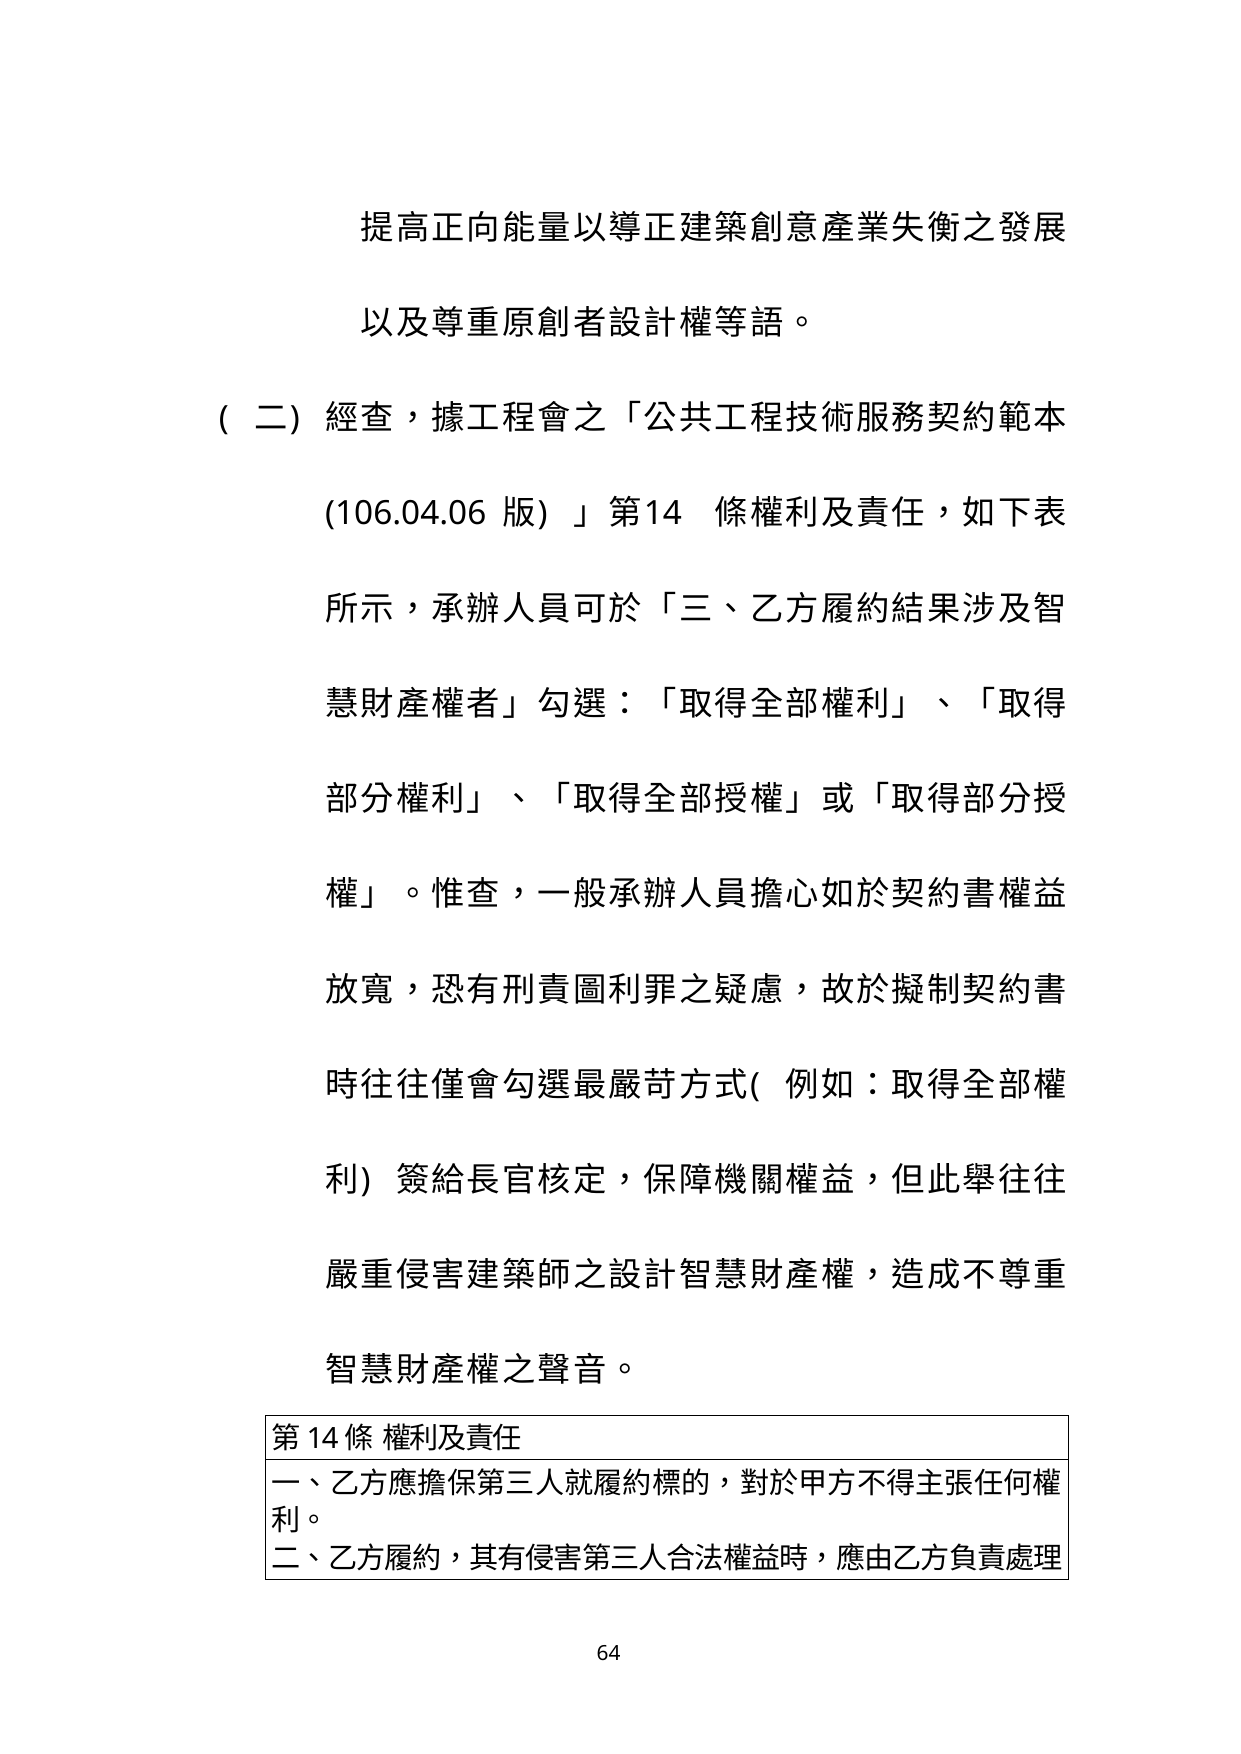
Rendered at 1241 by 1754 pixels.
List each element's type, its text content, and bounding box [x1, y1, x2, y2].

subtitle 經查，據工程會之「公共工程技術服務契約範本(106.04.06版)」第14條權利及責任，如下表所示，承辦人員可於「三、乙方履約結果涉及智慧財產權者」勾選：「取得全部權利」、「取得部分權利」、「取得全部授權」或「取得部分授權」。惟查，一般承辦人員擔心如於契約書權益放寬，恐有刑責圖利罪之疑慮，故於擬制契約書時往往僅會勾選最嚴苛方式(例如：取得全部權利)簽給長官核定，保障機關權益，但此舉往往嚴重侵害建築師之設計智慧財產權，造成不尊重智慧財產權之聲音。 [219, 368, 1069, 1415]
table_header 第14條 權利及責任 [266, 1416, 1068, 1459]
